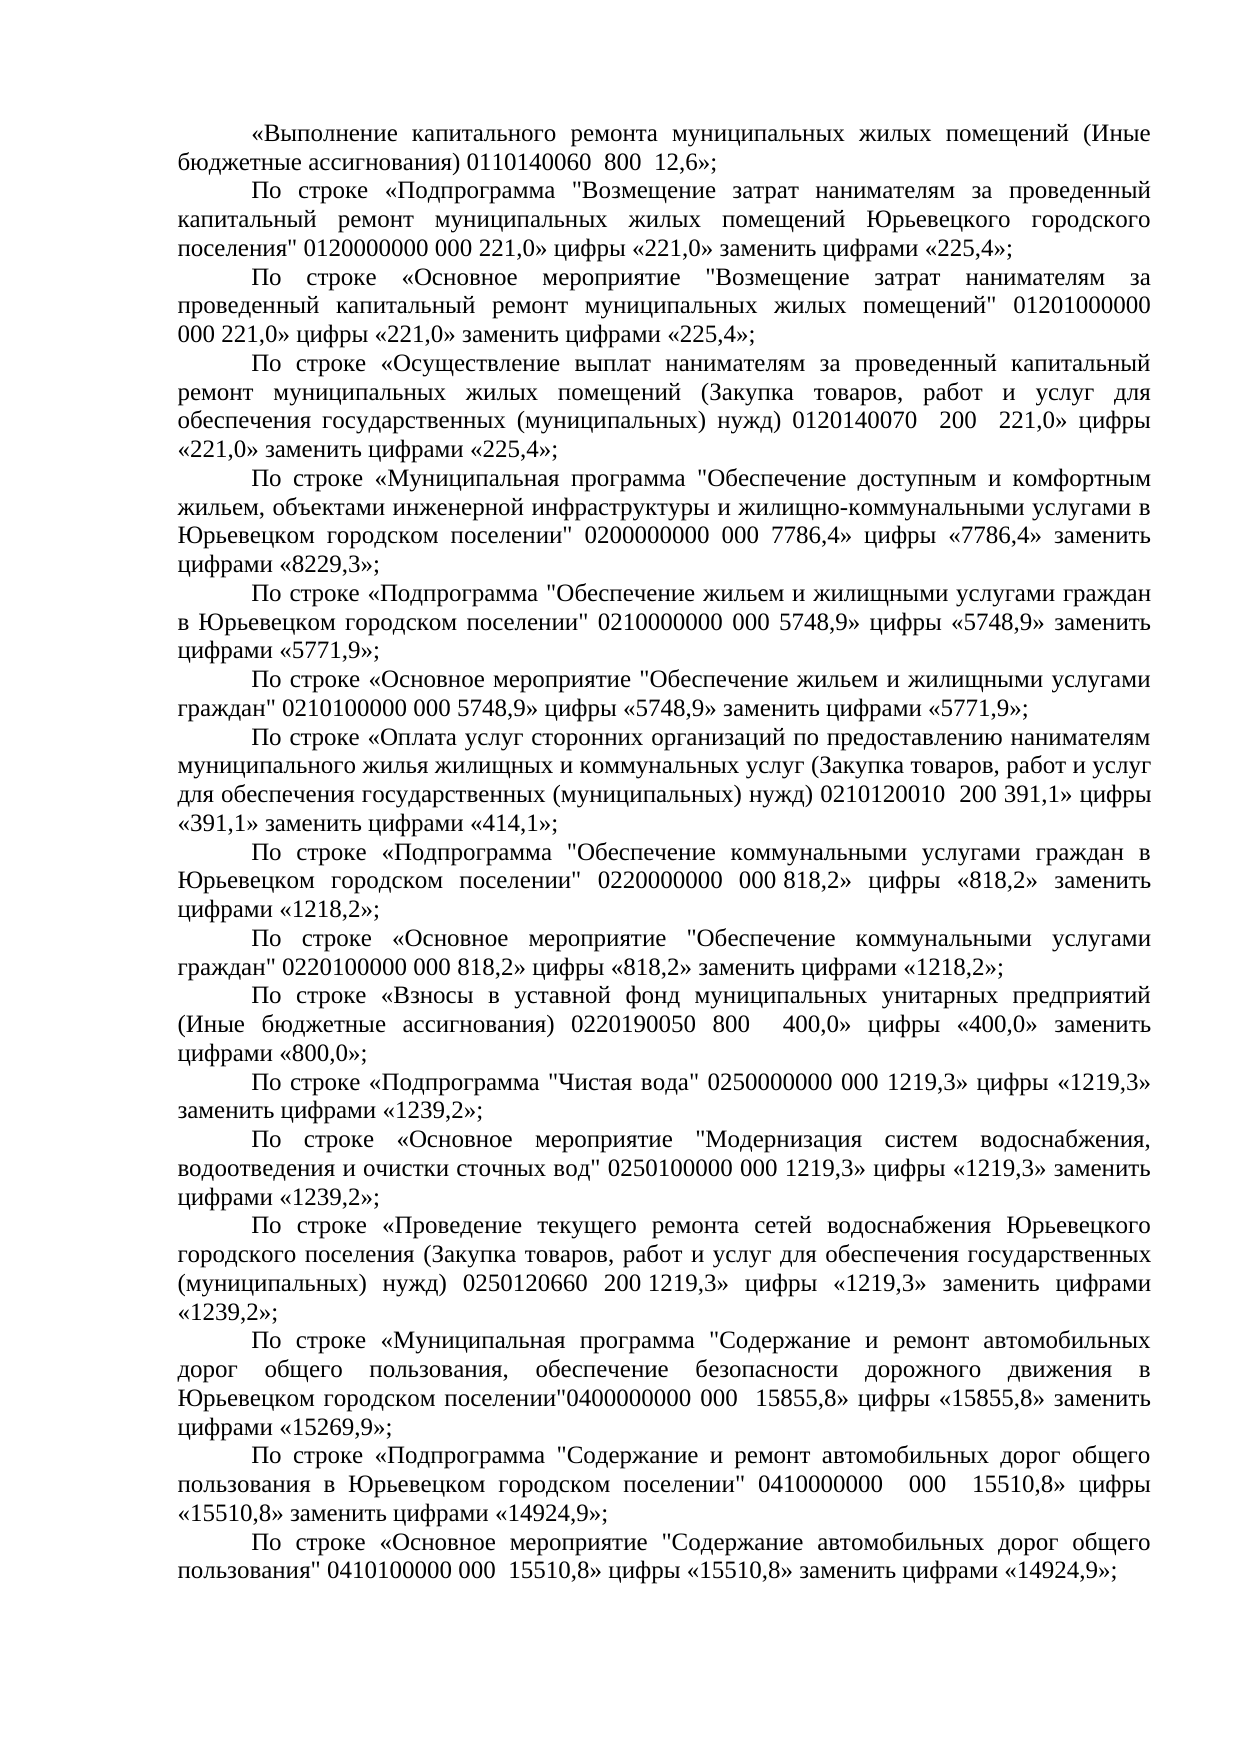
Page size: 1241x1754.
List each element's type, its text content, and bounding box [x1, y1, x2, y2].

text По строке «Взносы в уставной фонд муниципальных унитарных предприятий (Иные бюджетные ассигнования) 0220190050 800 400,0» цифры «400,0» заменить цифрами «800,0»; [177, 981, 1152, 1067]
text По строке «Подпрограмма "Возмещение затрат нанимателям за проведенный капитальный ремонт муниципальных жилых помещений Юрьевецкого городского поселения" 0120000000 000 221,0» цифры «221,0» заменить цифрами «225,4»; [177, 176, 1152, 262]
text По строке «Подпрограмма "Содержание и ремонт автомобильных дорог общего пользования в Юрьевецком городском поселении" 0410000000 000 15510,8» цифры «15510,8» заменить цифрами «14924,9»; [177, 1441, 1152, 1527]
text По строке «Основное мероприятие "Обеспечение жильем и жилищными услугами граждан" 0210100000 000 5748,9» цифры «5748,9» заменить цифрами «5771,9»; [177, 664, 1152, 722]
text По строке «Проведение текущего ремонта сетей водоснабжения Юрьевецкого городского поселения (Закупка товаров, работ и услуг для обеспечения государственных (муниципальных) нужд) 0250120660 200 1219,3» цифры «1219,3» заменить цифрами «1239,2»; [177, 1211, 1152, 1326]
text По строке «Осуществление выплат нанимателям за проведенный капитальный ремонт муниципальных жилых помещений (Закупка товаров, работ и услуг для обеспечения государственных (муниципальных) нужд) 0120140070 200 221,0» цифры «221,0» заменить цифрами «225,4»; [177, 348, 1152, 463]
text По строке «Подпрограмма "Обеспечение коммунальными услугами граждан в Юрьевецком городском поселении" 0220000000 000 818,2» цифры «818,2» заменить цифрами «1218,2»; [177, 837, 1152, 923]
text По строке «Основное мероприятие "Модернизация систем водоснабжения, водоотведения и очистки сточных вод" 0250100000 000 1219,3» цифры «1219,3» заменить цифрами «1239,2»; [177, 1124, 1152, 1211]
text «Выполнение капитального ремонта муниципальных жилых помещений (Иные бюджетные ассигнования) 0110140060 800 12,6»; [177, 118, 1152, 176]
text По строке «Оплата услуг сторонних организаций по предоставлению нанимателям муниципального жилья жилищных и коммунальных услуг (Закупка товаров, работ и услуг для обеспечения государственных (муниципальных) нужд) 0210120010 200 391,1» цифры «391,1» заменить цифрами «414,1»; [177, 722, 1152, 837]
text По строке «Основное мероприятие "Возмещение затрат нанимателям за проведенный капитальный ремонт муниципальных жилых помещений" 01201000000 000 221,0» цифры «221,0» заменить цифрами «225,4»; [177, 262, 1152, 348]
text По строке «Основное мероприятие "Обеспечение коммунальными услугами граждан" 0220100000 000 818,2» цифры «818,2» заменить цифрами «1218,2»; [177, 923, 1152, 981]
text По строке «Муниципальная программа "Обеспечение доступным и комфортным жильем, объектами инженерной инфраструктуры и жилищно-коммунальными услугами в Юрьевецком городском поселении" 0200000000 000 7786,4» цифры «7786,4» заменить цифрами «8229,3»; [177, 463, 1152, 578]
text По строке «Подпрограмма "Чистая вода" 0250000000 000 1219,3» цифры «1219,3» заменить цифрами «1239,2»; [177, 1067, 1152, 1124]
text По строке «Муниципальная программа "Содержание и ремонт автомобильных дорог общего пользования, обеспечение безопасности дорожного движения в Юрьевецком городском поселении"0400000000 000 15855,8» цифры «15855,8» заменить цифрами «15269,9»; [177, 1326, 1152, 1441]
text По строке «Подпрограмма "Обеспечение жильем и жилищными услугами граждан в Юрьевецком городском поселении" 0210000000 000 5748,9» цифры «5748,9» заменить цифрами «5771,9»; [177, 578, 1152, 664]
text По строке «Основное мероприятие "Содержание автомобильных дорог общего пользования" 0410100000 000 15510,8» цифры «15510,8» заменить цифрами «14924,9»; [177, 1527, 1152, 1584]
